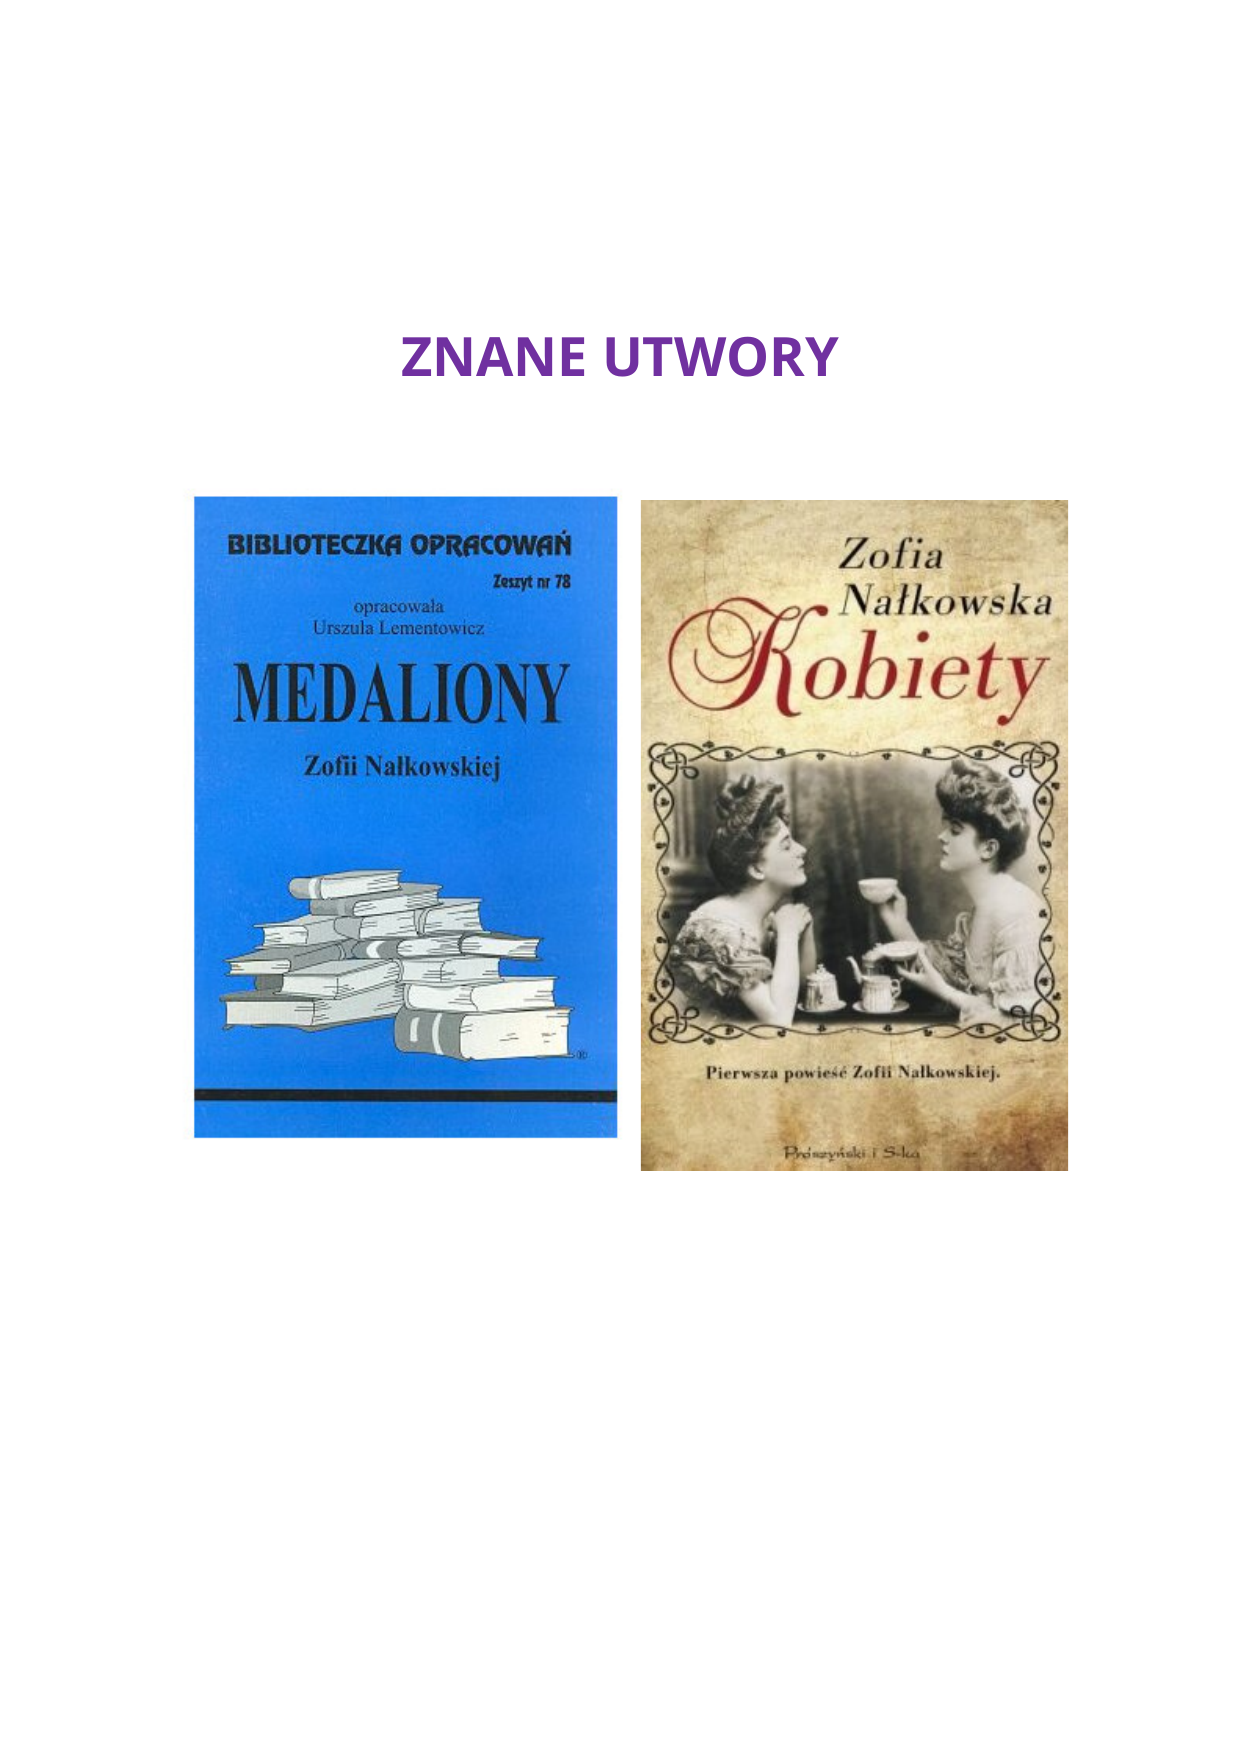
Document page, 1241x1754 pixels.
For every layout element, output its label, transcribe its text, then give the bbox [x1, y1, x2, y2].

text ZNANE UTWORY [148, 318, 1093, 392]
picture [172, 464, 1069, 1171]
